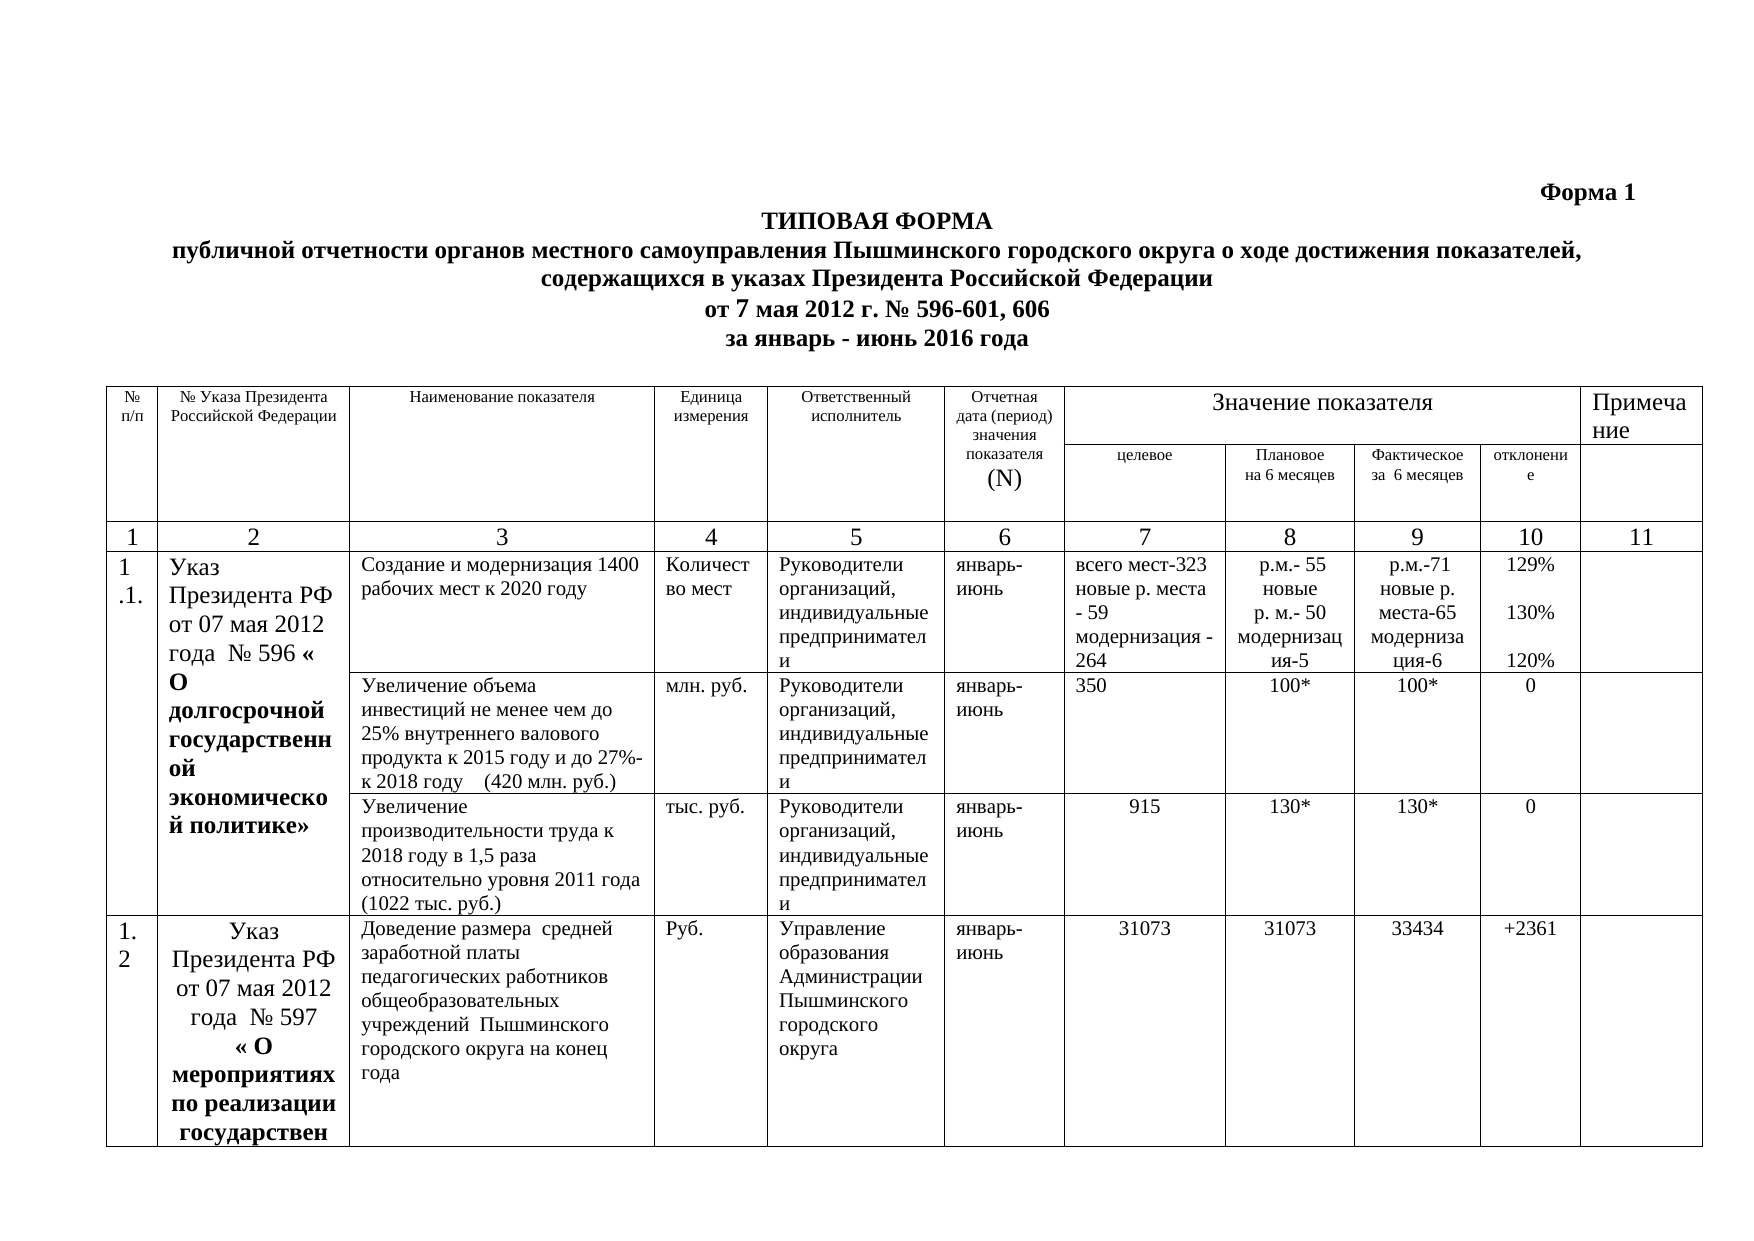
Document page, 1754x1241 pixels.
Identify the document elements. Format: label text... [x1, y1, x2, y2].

table_cell 0 [1481, 794, 1580, 915]
table_cell 31073 [1226, 916, 1354, 1146]
table_cell отклонение [1481, 445, 1580, 521]
text Форма 1 [118, 177, 1636, 206]
table_cell 130* [1226, 794, 1354, 915]
table_cell Руководители организаций, индивидуальные предприниматели [768, 673, 944, 793]
table_cell Количество мест [655, 552, 767, 672]
table_cell Руб. [655, 916, 767, 1146]
text от 7 мая 2012 г. № 596-601, 606 [118, 292, 1636, 323]
text за январь - июнь 2016 года [118, 323, 1636, 352]
table_cell 3 [350, 522, 654, 551]
table_cell Создание и модернизация 1400 рабочих мест к 2020 году [350, 552, 654, 672]
table_cell 1 [107, 522, 157, 551]
table_cell +2361 [1481, 916, 1580, 1146]
table_cell 31073 [1065, 916, 1225, 1146]
table_cell 100* [1226, 673, 1354, 793]
table_cell [1581, 552, 1702, 672]
table_cell 130* [1355, 794, 1480, 915]
table_cell Плановое на 6 месяцев [1226, 445, 1354, 521]
table_cell 0 [1481, 673, 1580, 793]
table_cell [1581, 794, 1702, 915]
table_header Ответственный исполнитель [768, 387, 944, 521]
table_cell всего мест-323 новые р. места - 59 модернизация -264 [1065, 552, 1225, 672]
table_cell 7 [1065, 522, 1225, 551]
table_cell Указ Президента РФ от 07 мая 2012 года № 596 « О долгосрочной государственной экономической политике» [158, 552, 349, 915]
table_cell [768, 916, 944, 1146]
table_cell январь-июнь [945, 673, 1064, 793]
table_cell Руководители организаций, индивидуальные предприниматели [768, 794, 944, 915]
table_cell 5 [768, 522, 944, 551]
table_cell 2 [158, 522, 349, 551]
table_header Примечание [1581, 387, 1702, 444]
table_cell 10 [1481, 522, 1580, 551]
table_cell Руководители организаций, индивидуальные предприниматели [768, 552, 944, 672]
table_cell р.м.- 55 новые р. м.- 50 модернизация-5 [1226, 552, 1354, 672]
table_cell январь-июнь [945, 916, 1064, 1146]
table_cell [1581, 673, 1702, 793]
table_cell млн. руб. [655, 673, 767, 793]
table_header № п/п [107, 387, 157, 521]
table_cell 8 [1226, 522, 1354, 551]
table_cell [1581, 445, 1702, 521]
table_cell Увеличение производительности труда к 2018 году в 1,5 раза относительно уровня 2011 года (1022 тыс. руб.) [350, 794, 654, 915]
table_cell 1.2 [107, 916, 157, 1146]
table_header № Указа Президента Российской Федерации [158, 387, 349, 521]
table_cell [158, 916, 349, 1146]
table_cell 11 [1581, 522, 1702, 551]
table_cell 6 [945, 522, 1064, 551]
table_cell 100* [1355, 673, 1480, 793]
text публичной отчетности органов местного самоуправления Пышминского городского округа о ходе достижения показателей, содержащихся в указах Президента Российской Федерации [118, 235, 1636, 292]
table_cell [350, 916, 654, 1146]
text ТИПОВАЯ ФОРМА [118, 206, 1636, 235]
table_cell 1.1. [107, 552, 157, 915]
table_cell 9 [1355, 522, 1480, 551]
table_header Единица измерения [655, 387, 767, 521]
table_cell целевое [1065, 445, 1225, 521]
table_cell Фактическое за 6 месяцев [1355, 445, 1480, 521]
table_cell 33434 [1355, 916, 1480, 1146]
table_header Наименование показателя [350, 387, 654, 521]
table_header Значение показателя [1065, 387, 1580, 444]
table_cell 915 [1065, 794, 1225, 915]
table_cell январь-июнь [945, 552, 1064, 672]
table_header Отчетная дата (период) значения показателя (N) [945, 387, 1064, 521]
table_cell 350 [1065, 673, 1225, 793]
table_cell январь-июнь [945, 794, 1064, 915]
table_cell [1581, 916, 1702, 1146]
table_cell 4 [655, 522, 767, 551]
table_cell Увеличение объема инвестиций не менее чем до 25% внутреннего валового продукта к 2015 году и до 27%-к 2018 году (420 млн. руб.) [350, 673, 654, 793]
table_cell 129% 130% 120% [1481, 552, 1580, 672]
table_cell р.м.-71 новые р. места-65 модернизация-6 [1355, 552, 1480, 672]
table_cell тыс. руб. [655, 794, 767, 915]
